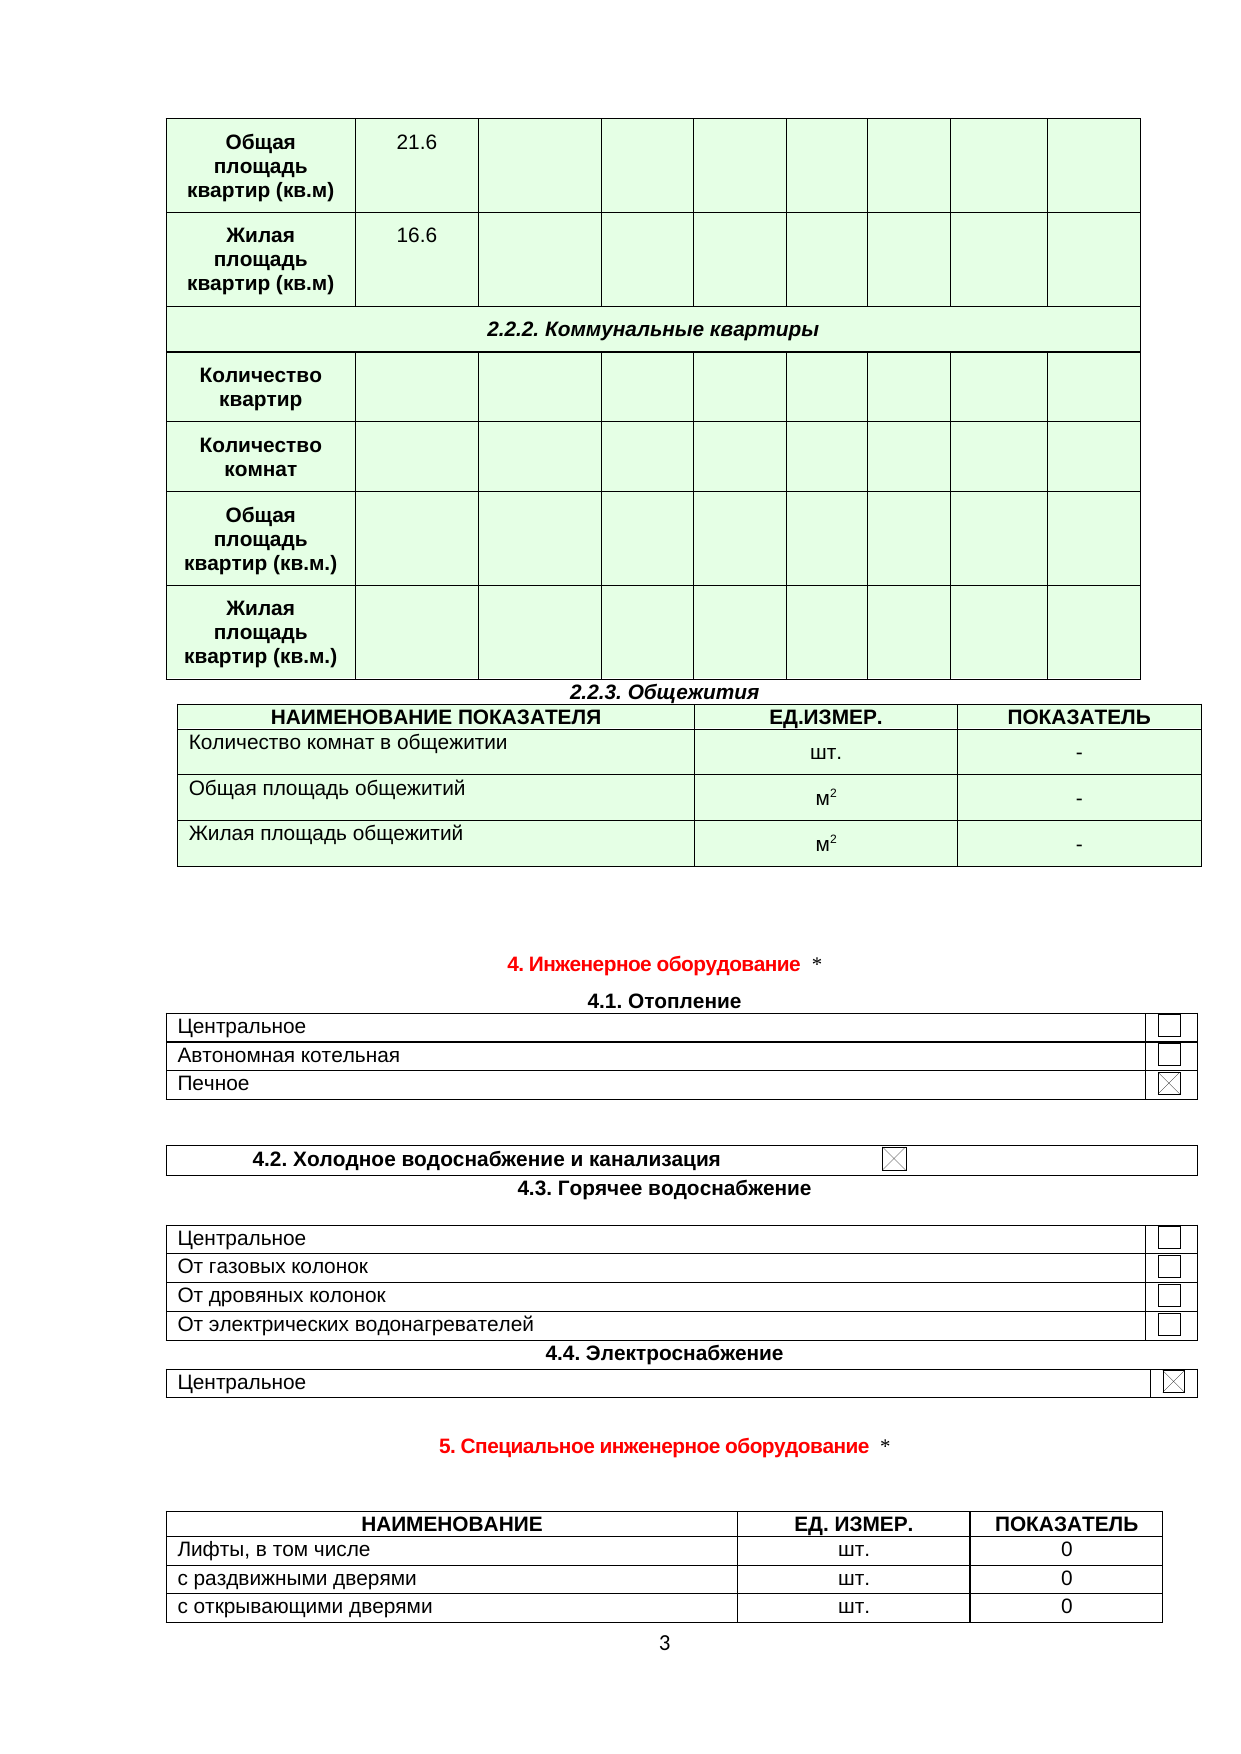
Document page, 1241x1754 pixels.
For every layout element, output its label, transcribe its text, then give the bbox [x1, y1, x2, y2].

table_cell Жилая площадь квартир (кв.м) [167, 213, 355, 306]
table_cell Количество квартир [167, 353, 355, 421]
table_header Ед.измер. [695, 705, 957, 728]
text 4.4. Электроснабжение [177, 1341, 1152, 1365]
table_cell [602, 353, 693, 421]
table_cell [602, 213, 693, 306]
table_header 4.2. Холодное водоснабжение и канализация [167, 1146, 1197, 1175]
table_cell [479, 119, 601, 212]
table_cell - [958, 730, 1201, 774]
table_cell Количество комнат [167, 422, 355, 491]
subtitle 5. Специальное инженерное оборудование * [177, 1434, 1152, 1458]
table_cell Общая площадь общежитий [178, 775, 694, 820]
table_cell [356, 353, 478, 421]
table_cell м2 [695, 821, 957, 866]
table_cell - [958, 775, 1201, 820]
table_cell [868, 422, 950, 491]
table_header [1151, 1370, 1197, 1397]
text 4.1. Отопление [177, 988, 1152, 1012]
subtitle 4. Инженерное оборудование * [177, 952, 1152, 976]
table_cell 16.6 [356, 213, 478, 306]
table_cell [951, 119, 1047, 212]
table_cell [787, 586, 867, 678]
table_cell [868, 213, 950, 306]
table_cell с раздвижными дверями [167, 1566, 737, 1593]
table_cell [602, 119, 693, 212]
table_cell [868, 492, 950, 585]
table_cell От газовых колонок [167, 1254, 1145, 1282]
table_cell [694, 119, 786, 212]
table_cell [951, 422, 1047, 491]
table_cell [787, 353, 867, 421]
table_cell От дровяных колонок [167, 1283, 1145, 1311]
table_cell [868, 353, 950, 421]
table_header [1146, 1014, 1197, 1041]
table_cell 2.2.2. Коммунальные квартиры [167, 307, 1140, 351]
table_cell [1146, 1254, 1197, 1282]
table_cell с открывающими дверями [167, 1594, 737, 1622]
table_cell Общая площадь квартир (кв.м.) [167, 492, 355, 585]
table_cell [951, 213, 1047, 306]
table_header Наименование показателя [178, 705, 694, 728]
table_cell [479, 492, 601, 585]
table_cell [602, 422, 693, 491]
table_cell [356, 492, 478, 585]
table_cell 0 [971, 1594, 1162, 1622]
table_header ЕД. ИЗМЕР. [738, 1512, 969, 1536]
table_cell [868, 586, 950, 678]
table_cell [602, 586, 693, 678]
table_header Центральное [167, 1226, 1145, 1253]
table_cell Жилая площадь общежитий [178, 821, 694, 866]
table_cell [1048, 119, 1140, 212]
table_cell шт. [695, 730, 957, 774]
table_cell [1146, 1312, 1197, 1340]
table_cell [602, 492, 693, 585]
table_cell Жилая площадь квартир (кв.м.) [167, 586, 355, 678]
table_cell Общая площадь квартир (кв.м) [167, 119, 355, 212]
table_cell [1146, 1071, 1197, 1099]
table_cell [479, 422, 601, 491]
table_cell Количество комнат в общежитии [178, 730, 694, 774]
table_header НАИМЕНОВАНИЕ [167, 1512, 737, 1536]
table_cell [787, 213, 867, 306]
table_cell От электрических водонагревателей [167, 1312, 1145, 1340]
table_cell 0 [971, 1537, 1162, 1564]
table_cell [787, 492, 867, 585]
table_cell [356, 586, 478, 678]
table_header ПОКАЗАТЕЛЬ [971, 1512, 1162, 1536]
table_cell [787, 422, 867, 491]
table_cell Автономная котельная [167, 1043, 1145, 1070]
table_cell [1048, 353, 1140, 421]
text 2.2.3. Общежития [177, 679, 1152, 703]
table_cell [694, 586, 786, 678]
table_cell шт. [738, 1594, 969, 1622]
table_cell [479, 213, 601, 306]
table_cell 0 [971, 1566, 1162, 1593]
table_cell шт. [738, 1566, 969, 1593]
table_cell [787, 119, 867, 212]
table_cell - [958, 821, 1201, 866]
table_cell [479, 586, 601, 678]
table_cell [356, 422, 478, 491]
table_cell [1146, 1043, 1197, 1070]
table_cell [951, 586, 1047, 678]
table_header Центральное [167, 1014, 1145, 1041]
table_cell [1146, 1283, 1197, 1311]
table_cell м2 [695, 775, 957, 820]
table_cell Печное [167, 1071, 1145, 1099]
table_cell [694, 213, 786, 306]
table_cell [951, 492, 1047, 585]
table_cell [694, 422, 786, 491]
table_cell [479, 353, 601, 421]
table_cell [868, 119, 950, 212]
table_cell [951, 353, 1047, 421]
table_cell [1048, 586, 1140, 678]
table_cell 21.6 [356, 119, 478, 212]
table_cell [694, 492, 786, 585]
table_cell [1048, 213, 1140, 306]
table_cell [1048, 492, 1140, 585]
table_cell [694, 353, 786, 421]
table_header [1146, 1226, 1197, 1253]
table_cell шт. [738, 1537, 969, 1564]
table_header Показатель [958, 705, 1201, 728]
table_cell Лифты, в том числе [167, 1537, 737, 1564]
text 4.3. Горячее водоснабжение [177, 1176, 1152, 1200]
table_header Центральное [167, 1370, 1150, 1397]
table_cell [1048, 422, 1140, 491]
